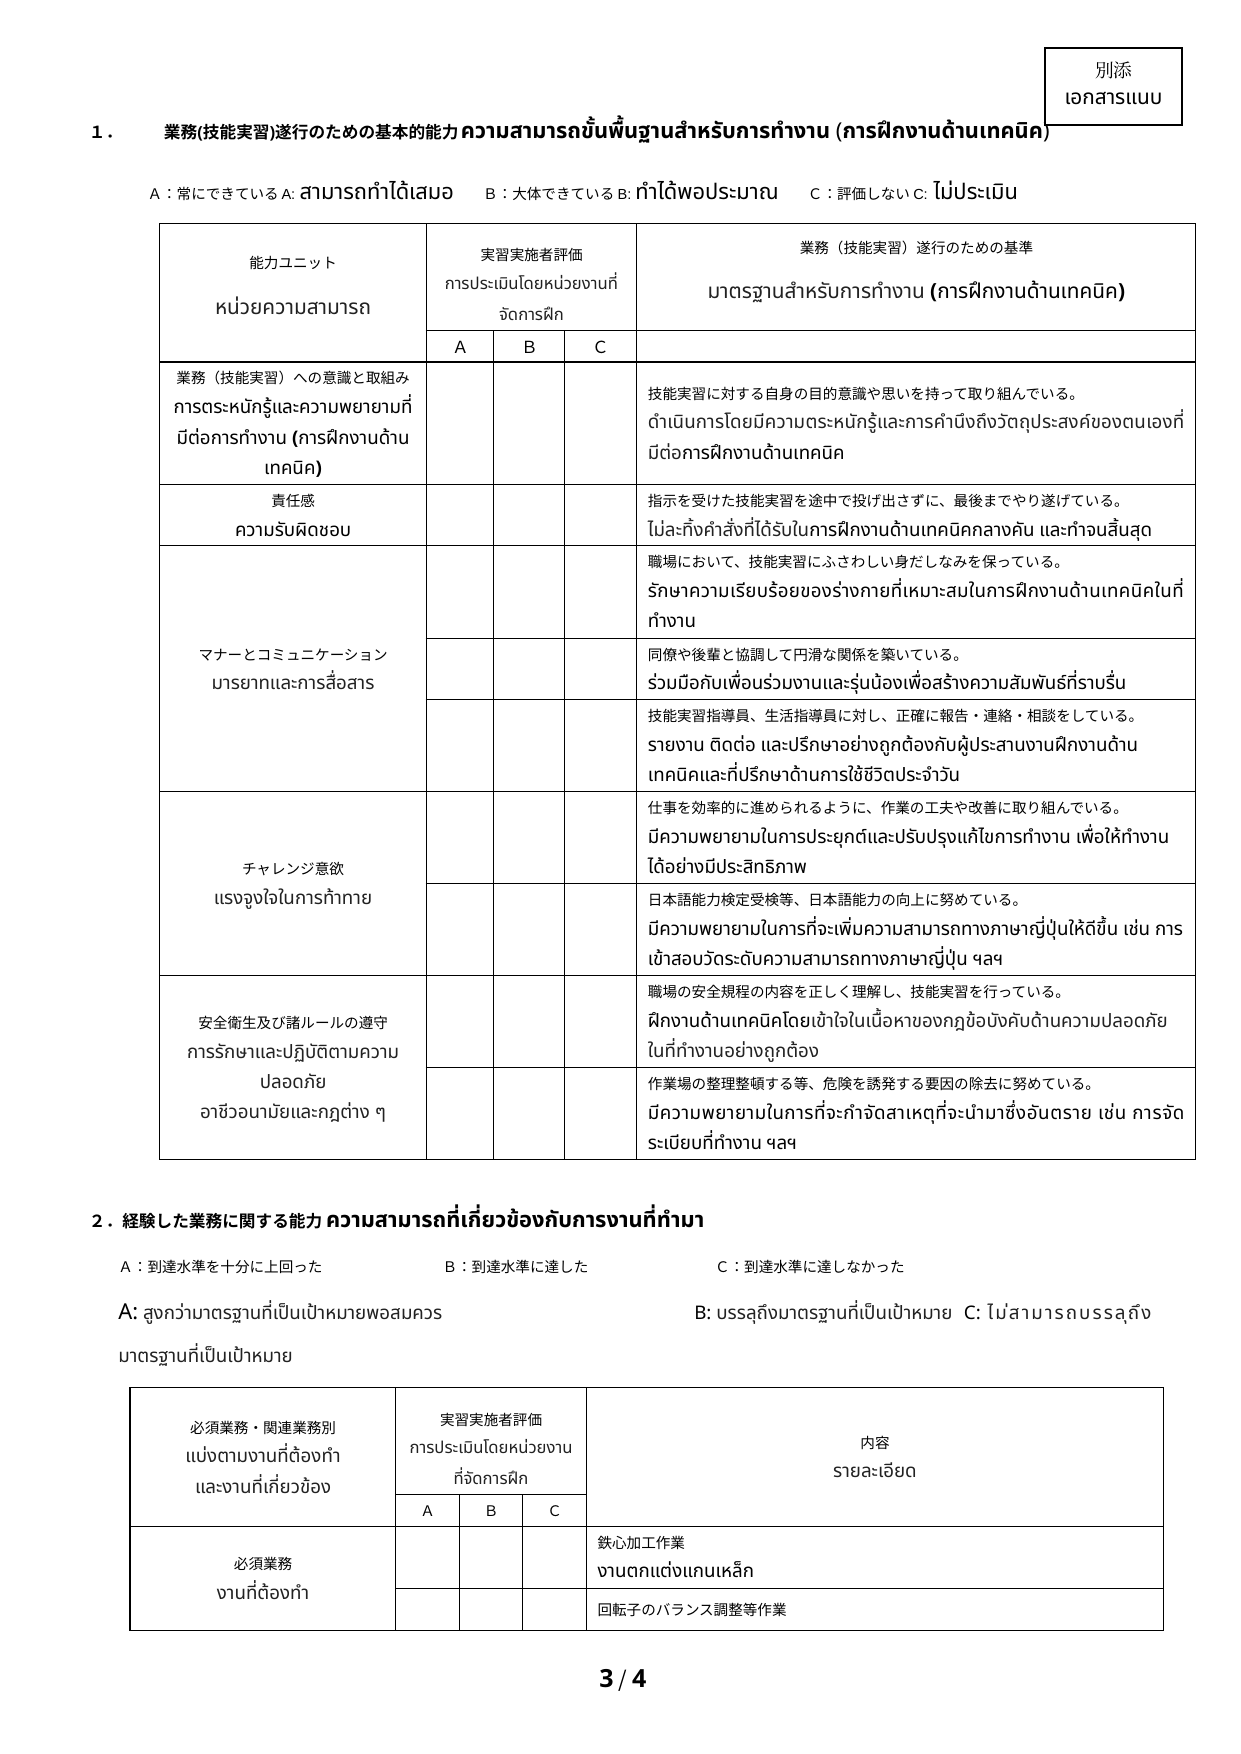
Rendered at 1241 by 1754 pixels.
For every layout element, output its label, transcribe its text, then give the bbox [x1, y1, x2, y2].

list 業務(技能実習)遂行のための基本的能力 ความสามารถขั้นพื้นฐานสำหรับการทำงาน (การฝึกงานด้านเทคนิค) [89, 102, 1152, 162]
table_cell [427, 485, 493, 545]
text Ａ：常にできているA: สามารถทำได้เสมอ Ｂ：大体できている B: ทำได้พอประมาณ Ｃ：評価しない C: ไม่ประเมิน [118, 162, 1152, 223]
table_cell 作業場の整理整頓する等、危険を誘発する要因の除去に努めている。 มีความพยายามในการที่จะกำจัดสาเหตุที่จะนำมาซึ่งอันตราย เช่น การจัดระเบียบที่ทำงาน ฯลฯ [637, 1068, 1195, 1159]
table_cell [427, 363, 493, 484]
table_cell [494, 700, 564, 791]
table_cell [565, 546, 636, 637]
table_header 業務（技能実習）遂行のための基準 มาตรฐานสำหรับการทำงาน (การฝึกงานด้านเทคนิค) [637, 224, 1195, 330]
table_cell 技能実習に対する自身の目的意識や思いを持って取り組んでいる。 ดำเนินการโดยมีความตระหนักรู้และการคำนึงถึงวัตถุประสงค์ของตนเองที่มีต่อการฝึกงานด้านเทคนิค [637, 363, 1195, 484]
table_cell [494, 884, 564, 975]
table_cell [565, 792, 636, 883]
table_header 実習実施者評価 การประเมินโดยหน่วยงานที่จัดการฝึก [396, 1388, 586, 1494]
table_cell 安全衛生及び諸ルールの遵守 การรักษาและปฏิบัติตามความปลอดภัย อาชีวอนามัยและกฎต่าง ๆ [160, 976, 426, 1159]
table_cell [637, 331, 1195, 361]
table_cell [494, 792, 564, 883]
table_cell [523, 1527, 586, 1587]
table_cell 技能実習指導員、生活指導員に対し、正確に報告・連絡・相談をしている。 รายงาน ติดต่อ และปรึกษาอย่างถูกต้องกับผู้ประสานงานฝึกงานด้านเทคนิคและที่ปรึกษาด้านการใช้ชีวิตประจำวัน [637, 700, 1195, 791]
table_cell [427, 546, 493, 637]
table_cell Ｂ [494, 331, 564, 361]
table_cell [565, 363, 636, 484]
table_cell Ｃ [565, 331, 636, 361]
table_cell チャレンジ意欲 แรงจูงใจในการท้าทาย [160, 792, 426, 975]
table_cell [494, 363, 564, 484]
table_cell 職場の安全規程の内容を正しく理解し、技能実習を行っている。 ฝึกงานด้านเทคนิคโดยเข้าใจในเนื้อหาของกฎข้อบังคับด้านความปลอดภัยในที่ทำงานอย่างถูกต้อง [637, 976, 1195, 1067]
table_header 必須業務・関連業務別 แบ่งตามงานที่ต้องทำ และงานที่เกี่ยวข้อง [131, 1388, 395, 1526]
table_cell Ａ [396, 1495, 459, 1526]
table_cell 指示を受けた技能実習を途中で投げ出さずに、最後までやり遂げている。 ไม่ละทิ้งคำสั่งที่ได้รับในการฝึกงานด้านเทคนิคกลางคัน และทำจนสิ้นสุด [637, 485, 1195, 545]
table_cell [427, 1068, 493, 1159]
table_cell 仕事を効率的に進められるように、作業の工夫や改善に取り組んでいる。 มีความพยายามในการประยุกต์และปรับปรุงแก้ไขการทำงาน เพื่อให้ทำงานได้อย่างมีประสิทธิภาพ [637, 792, 1195, 883]
table_header 能力ユニット หน่วยความสามารถ [160, 224, 426, 361]
table_cell [427, 976, 493, 1067]
table_cell 責任感 ความรับผิดชอบ [160, 485, 426, 545]
text ２．経験した業務に関する能力 ความสามารถที่เกี่ยวข้องกับการงานที่ทำมา [89, 1190, 1152, 1251]
table_cell [523, 1589, 586, 1630]
table_cell [565, 485, 636, 545]
table_cell [396, 1589, 459, 1630]
table_cell 日本語能力検定受検等、日本語能力の向上に努めている。 มีความพยายามในการที่จะเพิ่มความสามารถทางภาษาญี่ปุ่นให้ดีขึ้น เช่น การเข้าสอบวัดระดับความสามารถทางภาษาญี่ปุ่น ฯลฯ [637, 884, 1195, 975]
text Ａ：到達水準を十分に上回った Ｂ：到達水準に達した Ｃ：到達水準に達しなかった [118, 1251, 1152, 1281]
table_cell [494, 485, 564, 545]
text A: สูงกว่ามาตรฐานที่เป็นเป้าหมายพอสมควร B: บรรลุถึงมาตรฐานที่เป็นเป้าหมาย C: ไม่สามารถบรรลุถึงมาตรฐานที่เป็นเป้าหมาย [118, 1281, 1152, 1372]
table_cell 同僚や後輩と協調して円滑な関係を築いている。 ร่วมมือกับเพื่อนร่วมงานและรุ่นน้องเพื่อสร้างความสัมพันธ์ที่ราบรื่น [637, 639, 1195, 699]
table_cell Ａ [427, 331, 493, 361]
table_cell [427, 884, 493, 975]
table_header 内容 รายละเอียด [587, 1388, 1163, 1526]
table_cell [427, 639, 493, 699]
table_cell 鉄心加工作業 งานตกแต่งแกนเหล็ก [587, 1527, 1163, 1587]
table_cell 業務（技能実習）への意識と取組み การตระหนักรู้และความพยายามที่มีต่อการทำงาน (การฝึกงานด้านเทคนิค) [160, 363, 426, 484]
table_cell [427, 700, 493, 791]
table_cell [460, 1589, 522, 1630]
table_cell [396, 1527, 459, 1587]
table_cell [494, 976, 564, 1067]
table_cell [565, 1068, 636, 1159]
table_header 実習実施者評価 การประเมินโดยหน่วยงานที่จัดการฝึก [427, 224, 636, 330]
table_cell 必須業務 งานที่ต้องทำ [131, 1527, 395, 1630]
table_cell Ｃ [523, 1495, 586, 1526]
table_cell [565, 884, 636, 975]
table_cell [494, 546, 564, 637]
table_cell Ｂ [460, 1495, 522, 1526]
table_cell [494, 639, 564, 699]
table_cell [565, 700, 636, 791]
table_cell [494, 1068, 564, 1159]
table_cell [565, 976, 636, 1067]
table_cell 職場において、技能実習にふさわしい身だしなみを保っている。 รักษาความเรียบร้อยของร่างกายที่เหมาะสมในการฝึกงานด้านเทคนิคในที่ทำงาน [637, 546, 1195, 637]
table_cell [427, 792, 493, 883]
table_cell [587, 1589, 1163, 1630]
table_cell マナーとコミュニケーション มารยาทและการสื่อสาร [160, 546, 426, 791]
table_cell [460, 1527, 522, 1587]
table_cell [565, 639, 636, 699]
